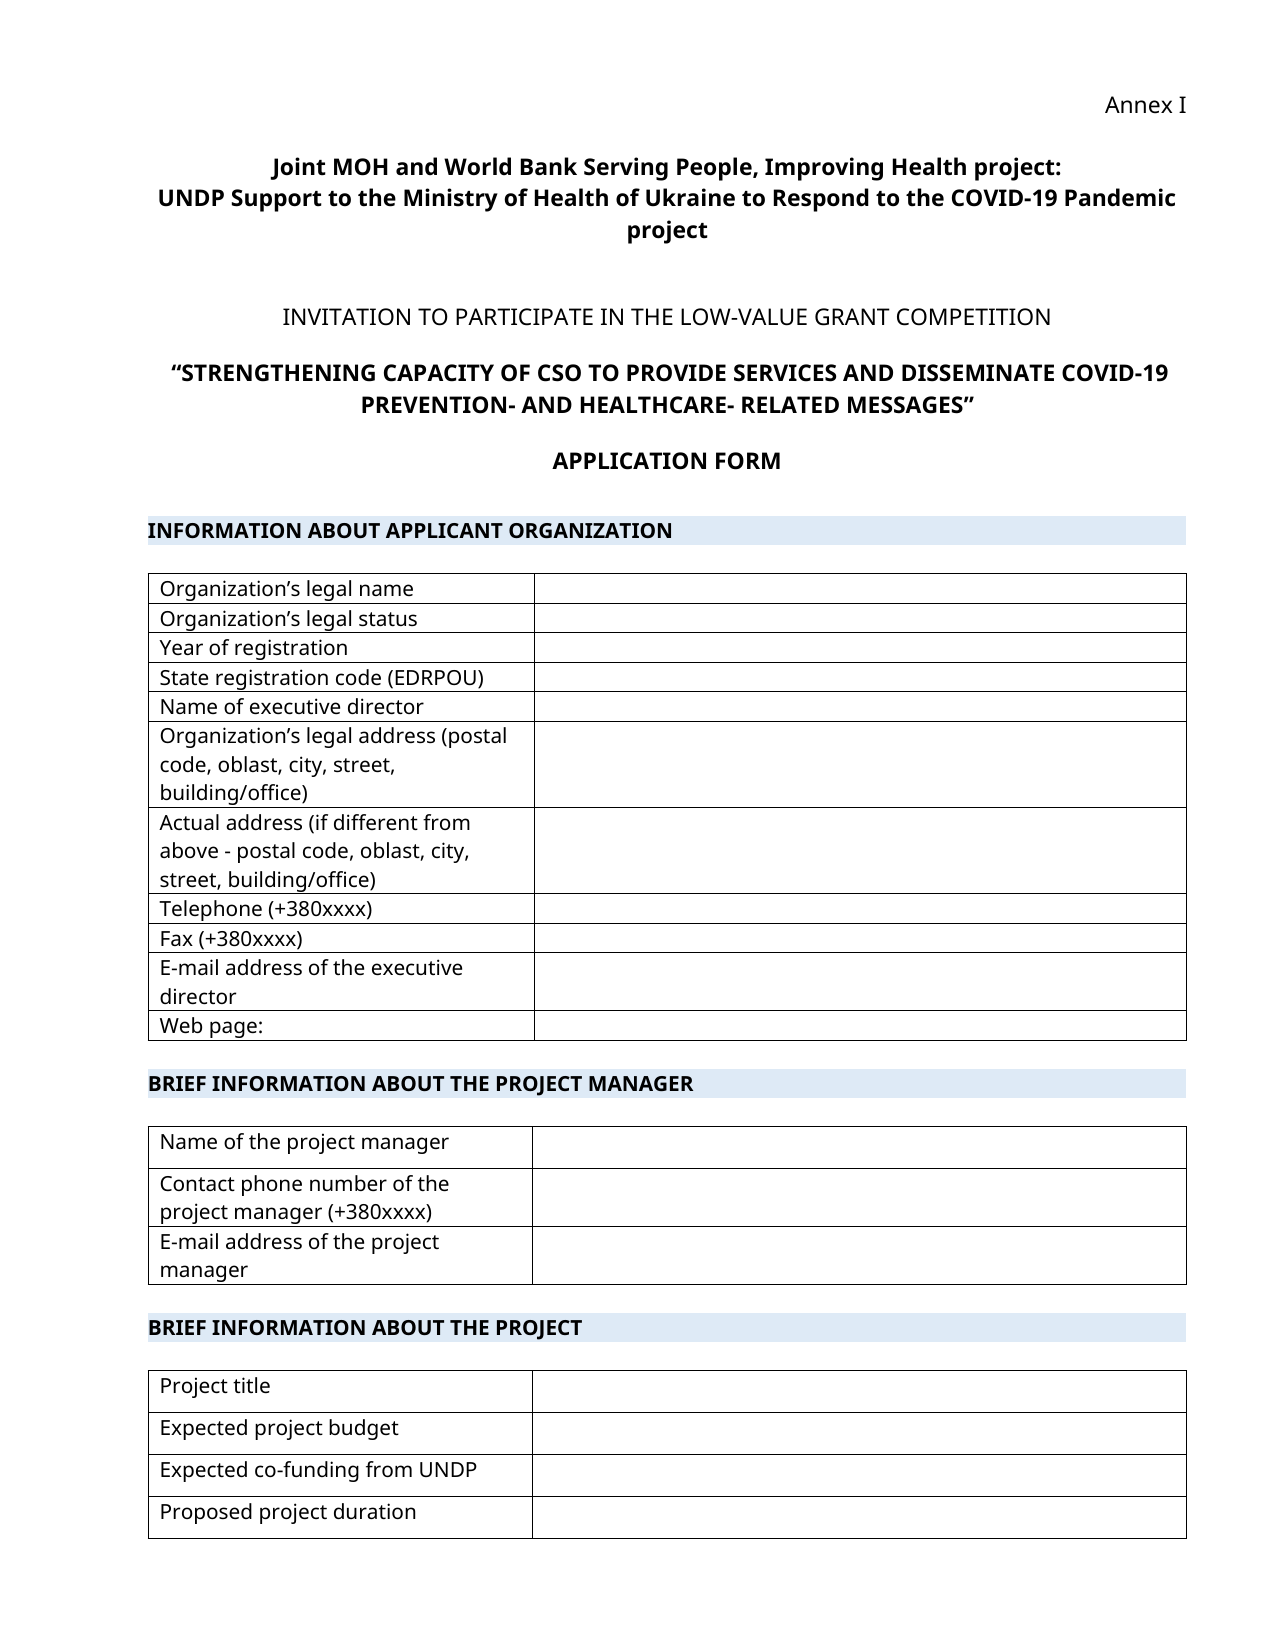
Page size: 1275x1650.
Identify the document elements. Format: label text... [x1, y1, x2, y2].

table_cell Web page: [149, 1011, 534, 1040]
text BRIEF INFORMATION ABOUT THE PROJECT MANAGER [148, 1069, 1186, 1098]
table_header Organization’s legal name [149, 574, 534, 603]
text Annex I [148, 88, 1186, 120]
table_cell Expected project budget [149, 1413, 532, 1454]
table_cell Name of executive director [149, 692, 534, 721]
text INFORMATION ABOUT APPLICANT ORGANIZATION [148, 516, 1186, 545]
table_cell Actual address (if different from above - postal code, oblast, city, street, building/office) [149, 808, 534, 893]
table_cell Proposed project duration [149, 1497, 532, 1538]
table_cell [533, 1497, 1186, 1538]
table_header Project title [149, 1371, 532, 1412]
table_header [533, 1127, 1186, 1168]
table_header [533, 1371, 1186, 1412]
table_cell State registration code (EDRPOU) [149, 663, 534, 691]
table_cell Year of registration [149, 633, 534, 662]
table_cell Organization’s legal status [149, 604, 534, 632]
table_header Name of the project manager [149, 1127, 532, 1168]
table_cell [535, 894, 1186, 923]
text BRIEF INFORMATION ABOUT THE PROJECT [148, 1313, 1186, 1342]
table_cell E-mail address of the project manager [149, 1227, 532, 1284]
subtitle APPLICATION form [148, 445, 1186, 476]
text Joint MOH and World Bank Serving People, Improving Health project: [148, 151, 1186, 182]
table_cell [535, 633, 1186, 662]
table_cell [533, 1169, 1186, 1226]
table_cell Fax (+380хххх) [149, 924, 534, 952]
table_cell [535, 953, 1186, 1010]
table_cell E-mail address of the executive director [149, 953, 534, 1010]
table_cell [533, 1413, 1186, 1454]
table_cell [535, 663, 1186, 691]
table_cell [535, 604, 1186, 632]
subtitle INVITATION TO PARTICIPATE IN THE low-VALUE GRANT COMPETITION [148, 301, 1186, 332]
table_cell [533, 1455, 1186, 1496]
table_cell [535, 924, 1186, 952]
table_cell Telephone (+380хххх) [149, 894, 534, 923]
table_cell [535, 808, 1186, 893]
table_cell Contact phone number of the project manager (+380хххх) [149, 1169, 532, 1226]
text UNDP Support to the Ministry of Health of Ukraine to Respond to the COVID-19 Pandemic project [148, 182, 1186, 245]
table_cell [535, 722, 1186, 807]
table_header [535, 574, 1186, 603]
table_cell Organization’s legal address (postal code, oblast, city, street, building/office) [149, 722, 534, 807]
table_cell Expected co-funding from UNDP [149, 1455, 532, 1496]
table_cell [535, 1011, 1186, 1040]
table_cell [533, 1227, 1186, 1284]
subtitle “strengthenING capacity of CSO to provide services and disseminate covid-19 prevention- and healthcare- related messages” [148, 357, 1186, 420]
table_cell [535, 692, 1186, 721]
